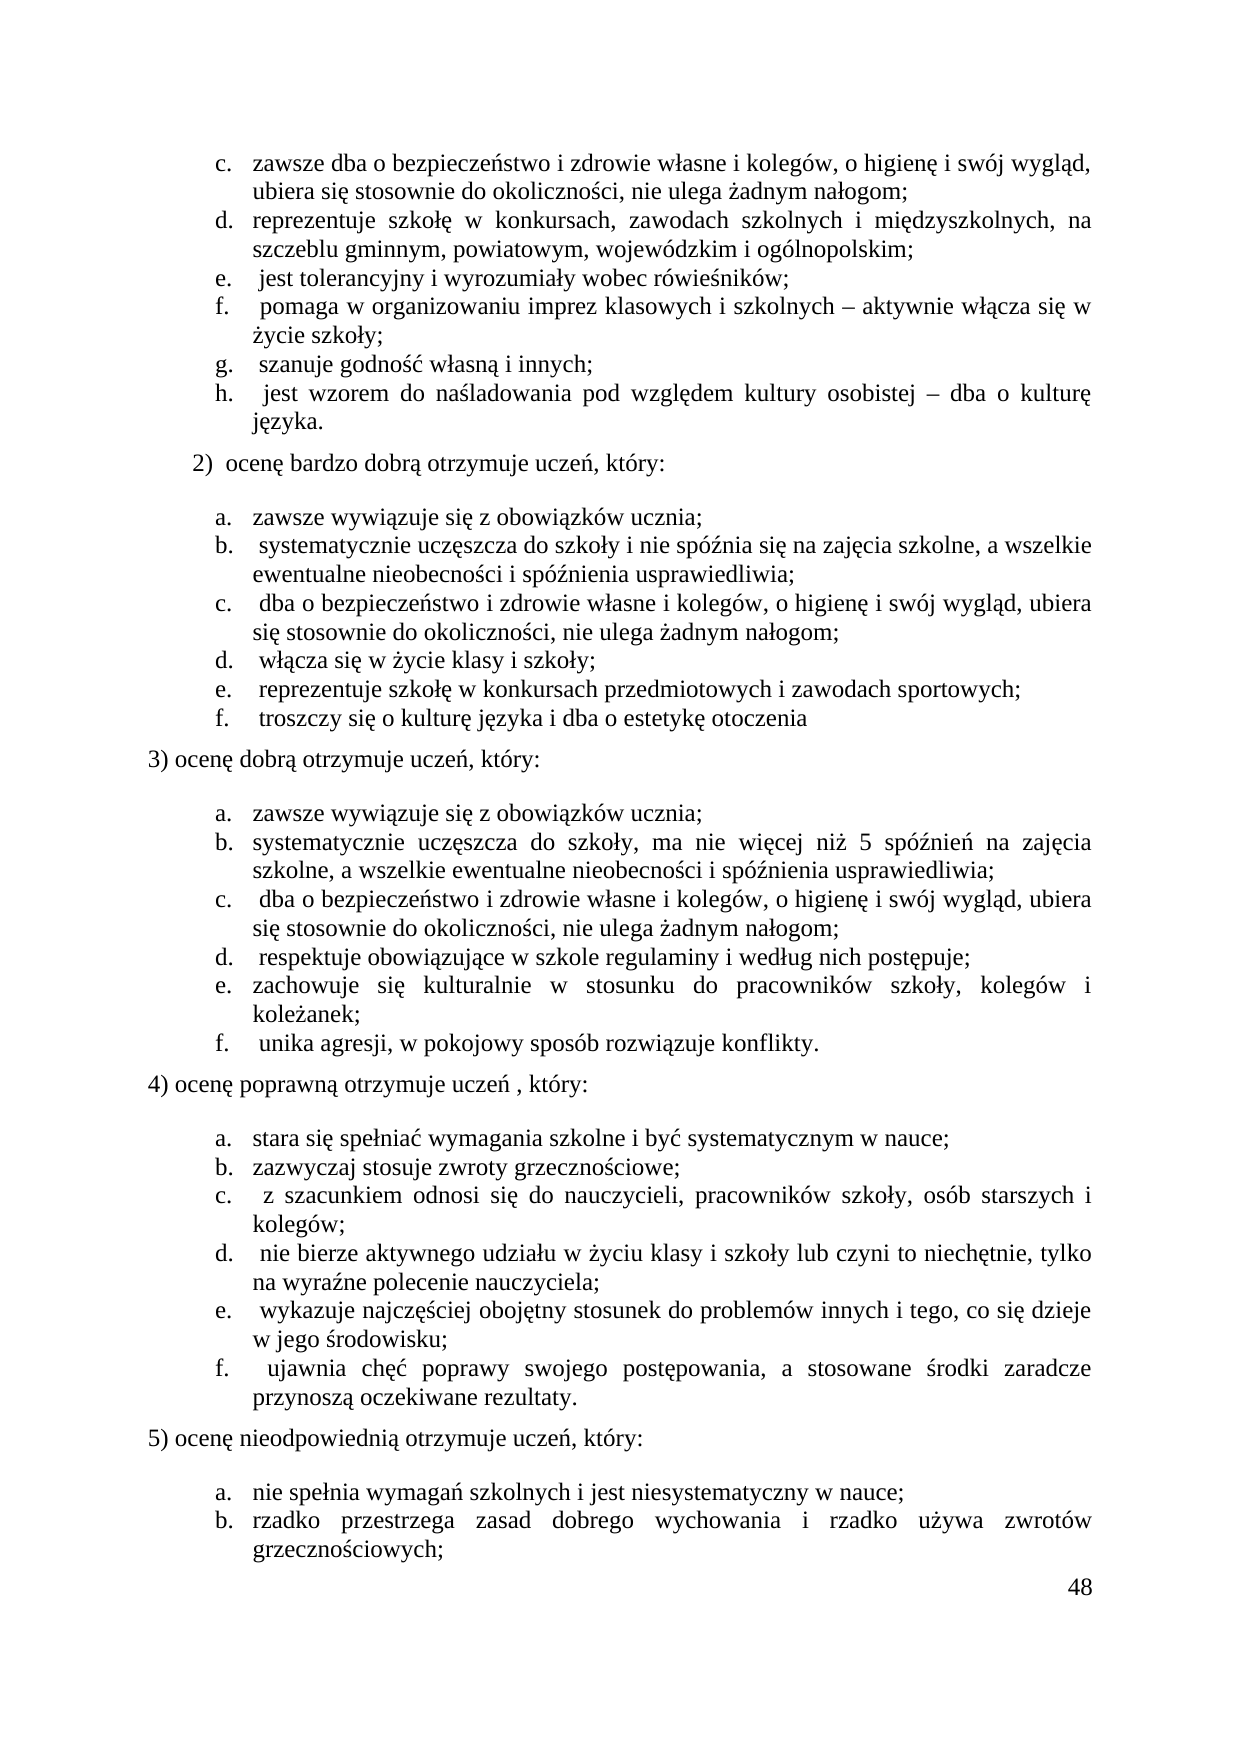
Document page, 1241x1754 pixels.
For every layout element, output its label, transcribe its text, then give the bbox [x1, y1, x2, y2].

list szanuje godność własną i innych; [215, 349, 1092, 378]
text 2) ocenę bardzo dobrą otrzymuje uczeń, który: [192, 448, 1092, 476]
list rzadko przestrzega zasad dobrego wychowania i rzadko używa zwrotów grzecznościowych; [215, 1506, 1092, 1563]
list z szacunkiem odnosi się do nauczycieli, pracowników szkoły, osób starszych i kolegów; [215, 1181, 1092, 1238]
list reprezentuje szkołę w konkursach, zawodach szkolnych i międzyszkolnych, na szczeblu gminnym, powiatowym, wojewódzkim i ogólnopolskim; [215, 205, 1092, 263]
list unika agresji, w pokojowy sposób rozwiązuje konflikty. [215, 1028, 1092, 1057]
text 3) ocenę dobrą otrzymuje uczeń, który: [148, 744, 1092, 773]
list zawsze wywiązuje się z obowiązków ucznia; [215, 502, 1092, 530]
list dba o bezpieczeństwo i zdrowie własne i kolegów, o higienę i swój wygląd, ubiera się stosownie do okoliczności, nie ulega żadnym nałogom; [215, 884, 1092, 942]
list jest wzorem do naśladowania pod względem kultury osobistej – dba o kulturę języka. [215, 378, 1092, 435]
list systematycznie uczęszcza do szkoły i nie spóźnia się na zajęcia szkolne, a wszelkie ewentualne nieobecności i spóźnienia usprawiedliwia; [215, 530, 1092, 588]
list zazwyczaj stosuje zwroty grzecznościowe; [215, 1152, 1092, 1181]
list zawsze wywiązuje się z obowiązków ucznia; [215, 798, 1092, 827]
text 4) ocenę poprawną otrzymuje uczeń , który: [148, 1069, 1092, 1098]
list dba o bezpieczeństwo i zdrowie własne i kolegów, o higienę i swój wygląd, ubiera się stosownie do okoliczności, nie ulega żadnym nałogom; [215, 588, 1092, 645]
list jest tolerancyjny i wyrozumiały wobec rówieśników; [215, 263, 1092, 291]
list zachowuje się kulturalnie w stosunku do pracowników szkoły, kolegów i koleżanek; [215, 970, 1092, 1028]
list stara się spełniać wymagania szkolne i być systematycznym w nauce; [215, 1123, 1092, 1152]
list nie spełnia wymagań szkolnych i jest niesystematyczny w nauce; [215, 1477, 1092, 1506]
list reprezentuje szkołę w konkursach przedmiotowych i zawodach sportowych; [215, 674, 1092, 703]
list respektuje obowiązujące w szkole regulaminy i według nich postępuje; [215, 942, 1092, 970]
list ujawnia chęć poprawy swojego postępowania, a stosowane środki zaradcze przynoszą oczekiwane rezultaty. [215, 1353, 1092, 1411]
text 5) ocenę nieodpowiednią otrzymuje uczeń, który: [148, 1423, 1092, 1452]
list wykazuje najczęściej obojętny stosunek do problemów innych i tego, co się dzieje w jego środowisku; [215, 1296, 1092, 1353]
list systematycznie uczęszcza do szkoły, ma nie więcej niż 5 spóźnień na zajęcia szkolne, a wszelkie ewentualne nieobecności i spóźnienia usprawiedliwia; [215, 827, 1092, 884]
list włącza się w życie klasy i szkoły; [215, 645, 1092, 674]
list pomaga w organizowaniu imprez klasowych i szkolnych – aktywnie włącza się w życie szkoły; [215, 291, 1092, 349]
list troszczy się o kulturę języka i dba o estetykę otoczenia [215, 703, 1092, 732]
list zawsze dba o bezpieczeństwo i zdrowie własne i kolegów, o higienę i swój wygląd, ubiera się stosownie do okoliczności, nie ulega żadnym nałogom; [215, 148, 1092, 205]
list nie bierze aktywnego udziału w życiu klasy i szkoły lub czyni to niechętnie, tylko na wyraźne polecenie nauczyciela; [215, 1238, 1092, 1296]
